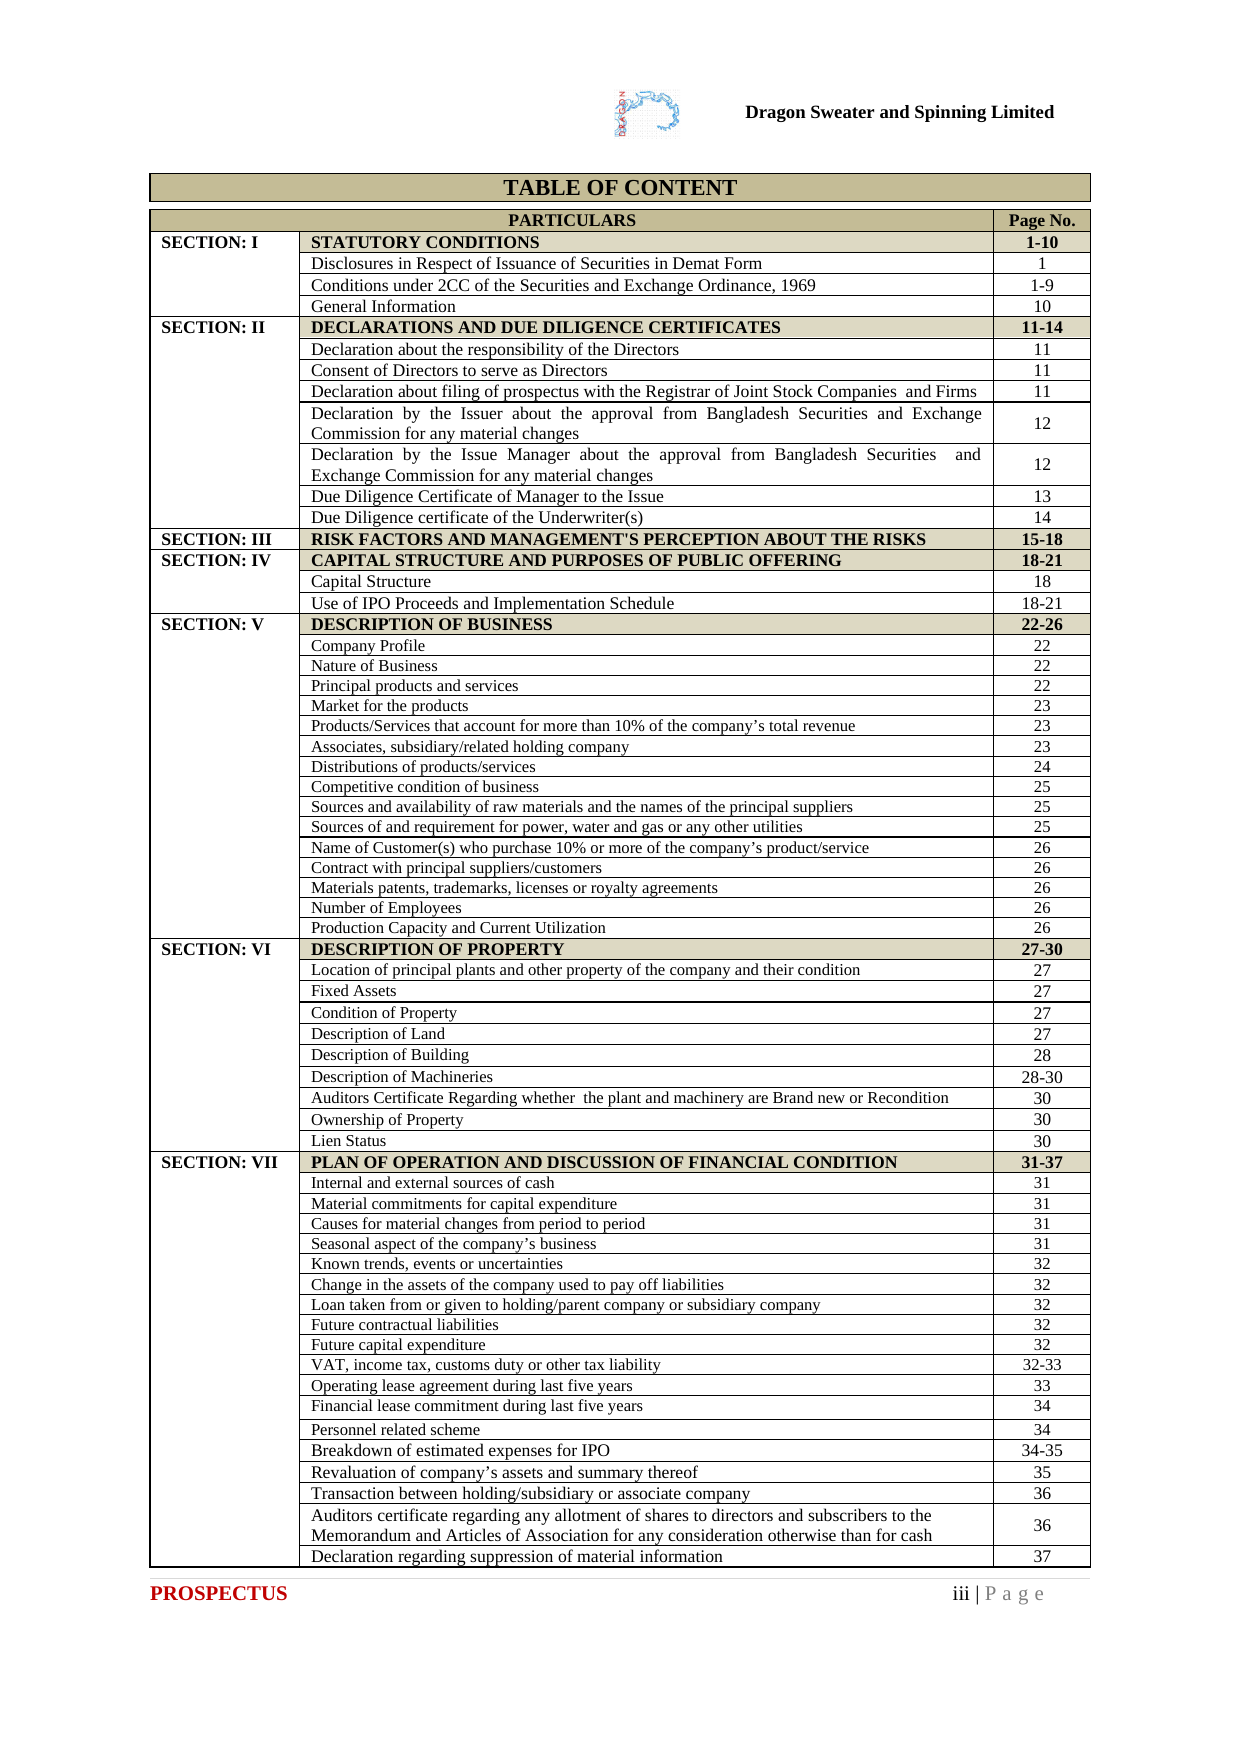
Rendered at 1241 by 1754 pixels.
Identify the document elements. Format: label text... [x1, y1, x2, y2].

table_cell 1-10 [994, 232, 1090, 252]
table_cell SECTION: I [151, 232, 299, 316]
table_cell Internal and external sources of cash [300, 1173, 993, 1192]
table_cell Conditions under 2CC of the Securities and Exchange Ordinance, 1969 [300, 274, 993, 295]
table_cell RISK FACTORS MANAGEMENT'S PERCEPTION ABOUT THE RISKS [300, 529, 993, 549]
table_cell Fixed Assets [300, 981, 993, 1001]
table_cell Materials patents, trademarks, licenses or royalty agreements [300, 878, 993, 897]
table_cell 28-30 [994, 1067, 1090, 1087]
table_cell 33 [994, 1375, 1090, 1394]
table_cell 18-21 [994, 593, 1090, 613]
table_cell 31-37 [994, 1152, 1090, 1172]
table_cell Ownership of Property [300, 1109, 993, 1129]
table_cell 34 [994, 1396, 1090, 1419]
table_cell 23 [994, 716, 1090, 735]
table_cell 18-21 [994, 550, 1090, 570]
table_header PARTICULARS [151, 210, 993, 231]
table_cell SECTION: V [151, 614, 299, 937]
table_cell 35 [994, 1462, 1090, 1482]
table_cell Location of principal plants and other property of the company and their condition [300, 960, 993, 980]
table_cell 11-14 [994, 317, 1090, 337]
table_cell 22 [994, 656, 1090, 675]
table_cell Market for the products [300, 696, 993, 715]
table_cell Declaration about filing of prospectus with the Registrar of Joint Stock Companies and Firms [300, 381, 993, 401]
table_cell SECTION: III [151, 529, 299, 549]
table_cell 27 [994, 960, 1090, 980]
table_cell 11 [994, 339, 1090, 359]
table_cell Competitive condition of business [300, 777, 993, 796]
table_cell 32 [994, 1315, 1090, 1334]
table_header TABLE OF CONTENT [151, 174, 1090, 201]
table_cell VAT, income tax, customs duty or other tax liability [300, 1355, 993, 1374]
table_cell 22 [994, 676, 1090, 695]
table_cell 34-35 [994, 1440, 1090, 1461]
table_cell Due Diligence Certificate of Manager to the Issue [300, 486, 993, 506]
table_cell 31 [994, 1234, 1090, 1253]
table_cell CAPITAL STRUCTURE AND PURPOSES OF PUBLIC OFFERING [300, 550, 993, 570]
table_cell 26 [994, 918, 1090, 937]
table_cell 14 [994, 507, 1090, 527]
table_cell 1-9 [994, 274, 1090, 295]
table_cell DESCRIPTION OF BUSINESS [300, 614, 993, 634]
table_cell 32-33 [994, 1355, 1090, 1374]
table_cell Future contractual liabilities [300, 1315, 993, 1334]
table_cell SECTION: II [151, 317, 299, 527]
table_cell 31 [994, 1173, 1090, 1192]
table_cell 30 [994, 1109, 1090, 1129]
table_cell SECTION: VI [151, 939, 299, 1151]
table_cell Use of IPO Proceeds and Implementation Schedule [300, 593, 993, 613]
table_cell Seasonal aspect of the company’s business [300, 1234, 993, 1253]
table_cell 27 [994, 1024, 1090, 1044]
table_cell Associates, subsidiary/related holding company [300, 736, 993, 756]
table_cell Revaluation of company’s assets and summary thereof [300, 1462, 993, 1482]
table_cell Causes for material changes from period to period [300, 1214, 993, 1233]
table_cell 28 [994, 1045, 1090, 1066]
table_cell 36 [994, 1483, 1090, 1503]
table_cell 12 [994, 444, 1090, 485]
table_cell 26 [994, 838, 1090, 857]
table_cell 13 [994, 486, 1090, 506]
table_cell 32 [994, 1295, 1090, 1314]
table_cell 25 [994, 797, 1090, 816]
table_cell 31 [994, 1214, 1090, 1233]
table_cell Description of Machineries [300, 1067, 993, 1087]
table_cell 11 [994, 381, 1090, 401]
table_cell Loan taken from or given to holding/parent company or subsidiary company [300, 1295, 993, 1314]
table_cell 32 [994, 1254, 1090, 1273]
table_cell Contract with principal suppliers/customers [300, 858, 993, 877]
table_cell 34 [994, 1420, 1090, 1439]
table_cell 30 [994, 1131, 1090, 1151]
table_cell Production Capacity and Current Utilization [300, 918, 993, 937]
table_cell Nature of Business [300, 656, 993, 675]
table_cell Declaration by the Issuer about the approval from Bangladesh Securities and Exchange Commission for any material changes [300, 403, 993, 443]
table_cell 36 [994, 1504, 1090, 1545]
table_cell 12 [994, 403, 1090, 443]
table_cell Consent of Directors to serve as Directors [300, 360, 993, 380]
table_cell 18 [994, 571, 1090, 592]
table_cell Disclosures in Respect of Issuance of Securities in Demat Form [300, 253, 993, 273]
table_cell Name of Customer(s) who purchase 10% or more of the company’s product/service [300, 838, 993, 857]
table_cell 22-26 [994, 614, 1090, 634]
table_cell SECTION: IV [151, 550, 299, 613]
table_cell Description of Building [300, 1045, 993, 1066]
table_cell Products/Services that account for more than 10% of the company’s total revenue [300, 716, 993, 735]
table_cell Condition of Property [300, 1003, 993, 1023]
table_cell Declaration about the responsibility of the Directors [300, 339, 993, 359]
table_cell Principal products and services [300, 676, 993, 695]
table_cell 37 [994, 1546, 1090, 1566]
table_cell Auditors Certificate Regarding whether the plant and machinery are Brand new or Recondition [300, 1088, 993, 1108]
table_cell DESCRIPTION OF PROPERTY [300, 939, 993, 959]
table_cell Company Profile [300, 635, 993, 654]
table_cell 30 [994, 1088, 1090, 1108]
table_cell Breakdown of estimated expenses for IPO [300, 1440, 993, 1461]
table_cell 27-30 [994, 939, 1090, 959]
table_cell PLAN OF OPERATION DISCUSSION OF FINANCIAL CONDITION [300, 1152, 993, 1172]
table_cell Personnel related scheme [300, 1420, 993, 1439]
table_cell DECLARATIONS AND DUE DILIGENCE CERTIFICATES [300, 317, 993, 337]
table_cell 25 [994, 817, 1090, 836]
table_cell Distributions of products/services [300, 757, 993, 776]
table_cell Known trends, events or uncertainties [300, 1254, 993, 1273]
table_cell 32 [994, 1274, 1090, 1293]
table_cell 23 [994, 696, 1090, 715]
table_cell Sources and availability of raw materials and the names of the principal suppliers [300, 797, 993, 816]
table_cell Capital Structure [300, 571, 993, 592]
table_cell 15-18 [994, 529, 1090, 549]
table_cell General Information [300, 296, 993, 316]
table_cell Financial lease commitment during last five years [300, 1396, 993, 1419]
table_cell 23 [994, 736, 1090, 756]
table_cell Due Diligence certificate of the Underwriter(s) [300, 507, 993, 527]
table_cell Future capital expenditure [300, 1335, 993, 1354]
table_cell Declaration by the Issue Manager about the approval from Bangladesh Securities and Exchange Commission for any material changes [300, 444, 993, 485]
table_cell 32 [994, 1335, 1090, 1354]
table_cell 31 [994, 1194, 1090, 1213]
table_cell 22 [994, 635, 1090, 654]
table_cell Lien Status [300, 1131, 993, 1151]
table_cell Number of Employees [300, 898, 993, 917]
table_cell Sources of and requirement for power, water and gas or any other utilities [300, 817, 993, 836]
table_cell 26 [994, 878, 1090, 897]
table_cell Declaration regarding suppression of material information [300, 1546, 993, 1566]
table_cell SECTION: VII [151, 1152, 299, 1566]
table_cell 26 [994, 858, 1090, 877]
table_cell Operating lease agreement during last five years [300, 1375, 993, 1394]
table_cell 27 [994, 1003, 1090, 1023]
table_cell 26 [994, 898, 1090, 917]
table_cell 25 [994, 777, 1090, 796]
table_cell 10 [994, 296, 1090, 316]
picture [613, 89, 681, 139]
table_cell Material commitments for capital expenditure [300, 1194, 993, 1213]
table_cell 11 [994, 360, 1090, 380]
table_cell Change in the assets of the company used to pay off liabilities [300, 1274, 993, 1293]
table_header Page No. [994, 210, 1090, 231]
table_cell 27 [994, 981, 1090, 1001]
table_cell Auditors certificate regarding any allotment of shares to directors and subscribers to the Memorandum and Articles of Association for any consideration otherwise than for cash [300, 1504, 993, 1545]
table_cell Description of Land [300, 1024, 993, 1044]
table_cell 1 [994, 253, 1090, 273]
table_cell Transaction between holding/subsidiary or associate company [300, 1483, 993, 1503]
table_cell STATUTORY CONDITIONS [300, 232, 993, 252]
table_cell 24 [994, 757, 1090, 776]
